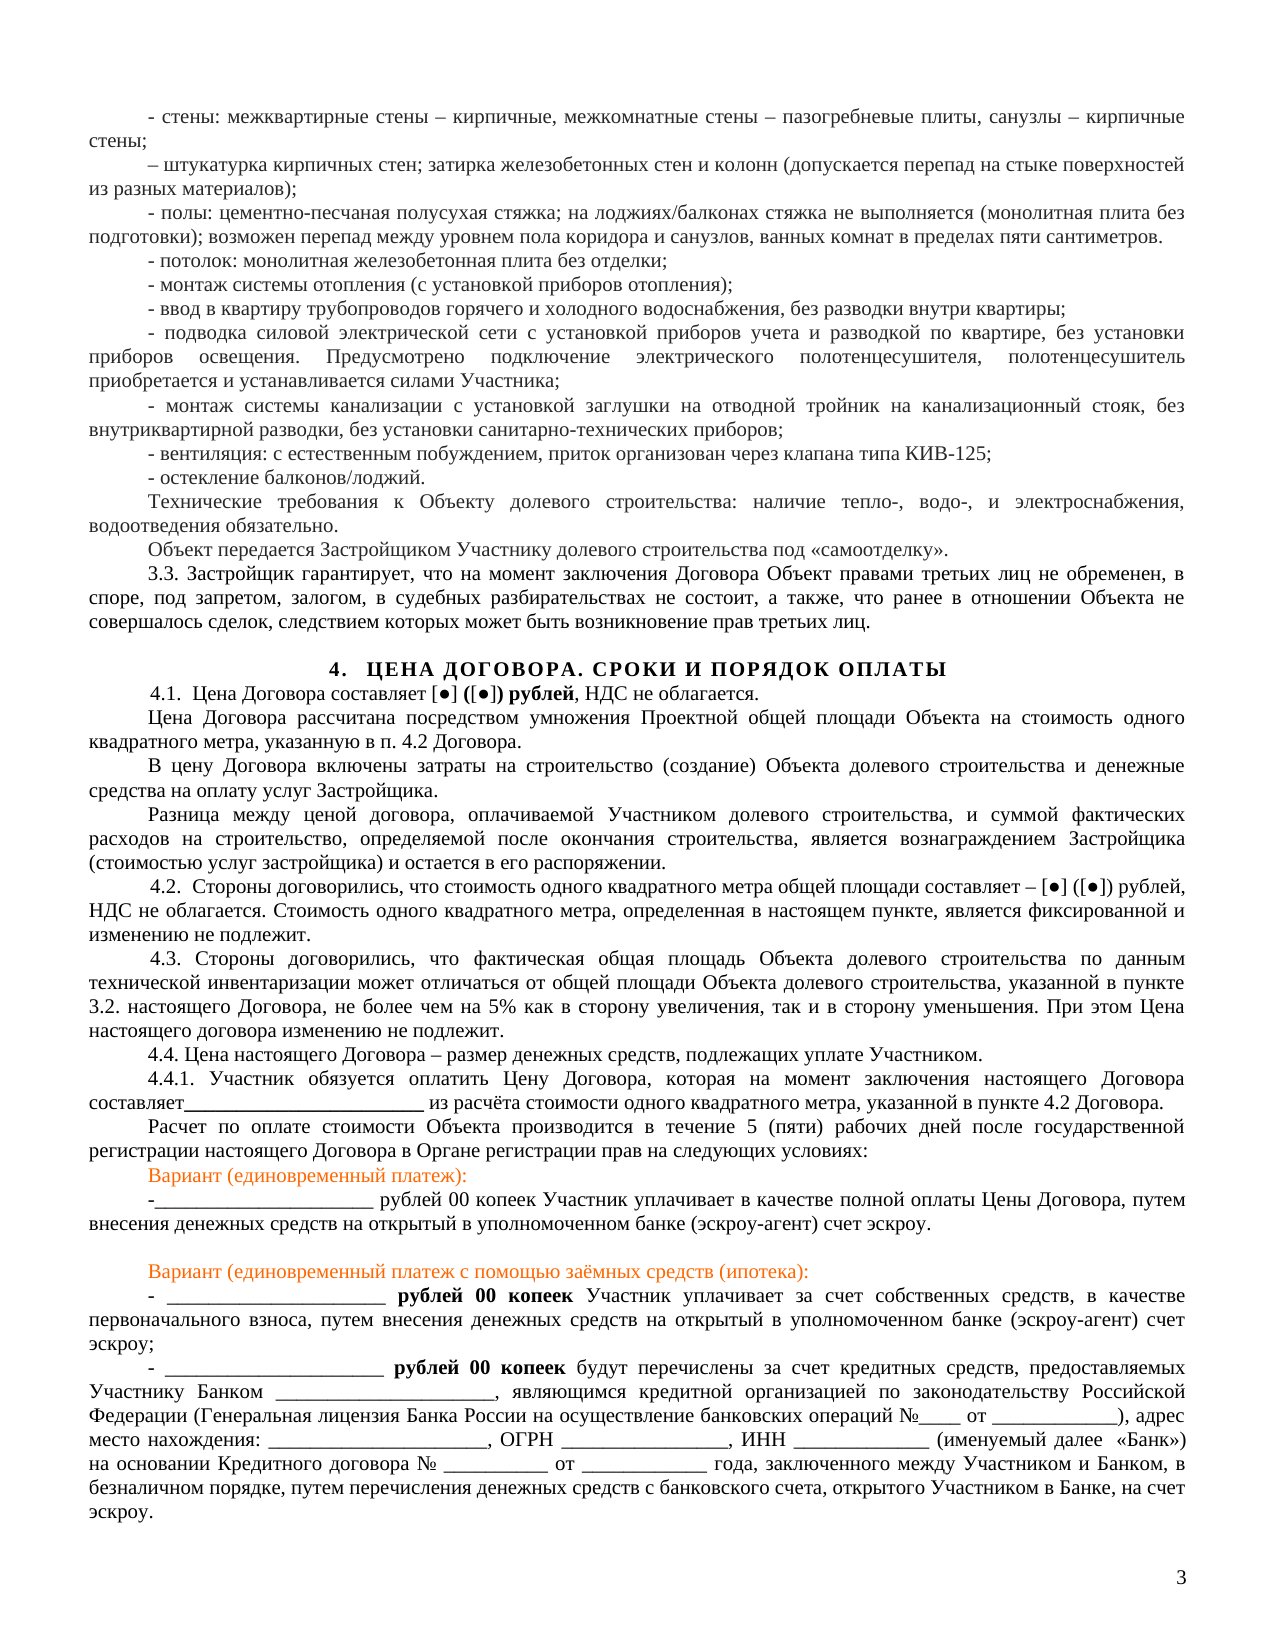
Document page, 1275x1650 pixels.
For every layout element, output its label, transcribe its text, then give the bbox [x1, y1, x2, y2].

text - полы: цементно-песчаная полусухая стяжка; на лоджиях/балконах стяжка не выполняется (монолитная плита без подготовки); возможен перепад между уровнем пола коридора и санузлов, ванных комнат в пределах пяти сантиметров. [89, 200, 1186, 248]
text Разница между ценой договора, оплачиваемой Участником долевого строительства, и суммой фактических расходов на строительство, определяемой после окончания строительства, является вознаграждением Застройщика (стоимостью услуг застройщика) и остается в его распоряжении. [89, 802, 1186, 874]
text Технические требования к Объекту долевого строительства: наличие тепло-, водо-, и электроснабжения, водоотведения обязательно. [89, 489, 1186, 537]
text - потолок: монолитная железобетонная плита без отделки; [89, 248, 1186, 272]
text - вентиляция: с естественным побуждением, приток организован через клапана типа КИВ-125; [89, 441, 1186, 465]
text Вариант (единовременный платеж с помощью заёмных средств (ипотека): [89, 1259, 1186, 1283]
text Расчет по оплате стоимости Объекта производится в течение 5 (пяти) рабочих дней после государственной регистрации настоящего Договора в Органе регистрации прав на следующих условиях: [89, 1114, 1186, 1162]
text - стены: межквартирные стены – кирпичные, межкомнатные стены – пазогребневые плиты, санузлы – кирпичные стены; [89, 104, 1186, 152]
text В цену Договора включены затраты на строительство (создание) Объекта долевого строительства и денежные средства на оплату услуг Застройщика. [89, 753, 1186, 802]
text - остекление балконов/лоджий. [89, 465, 1186, 489]
text Вариант (единовременный платеж): [89, 1162, 1186, 1187]
text - ввод в квартиру трубопроводов горячего и холодного водоснабжения, без разводки внутри квартиры; [89, 296, 1186, 320]
text Объект передается Застройщиком Участнику долевого строительства под «самоотделку». [89, 537, 1186, 561]
text - подводка силовой электрической сети с установкой приборов учета и разводкой по квартире, без установки приборов освещения. Предусмотрено подключение электрического полотенцесушителя, полотенцесушитель приобретается и устанавливается силами Участника; [89, 320, 1186, 392]
text -_____________________ рублей 00 копеек Участник уплачивает в качестве полной оплаты Цены Договора, путем внесения денежных средств на открытый в уполномоченном банке (эскроу-агент) счет эскроу. [89, 1187, 1186, 1235]
list ЦЕНА ДОГОВОРА. СРОКИ И ПОРЯДОК ОПЛАТЫ [89, 657, 1186, 681]
text - монтаж системы отопления (с установкой приборов отопления); [89, 272, 1186, 296]
text 4.3. Стороны договорились, что фактическая общая площадь Объекта долевого строительства по данным технической инвентаризации может отличаться от общей площади Объекта долевого строительства, указанной в пункте 3.2. настоящего Договора, не более чем на 5% как в сторону увеличения, так и в сторону уменьшения. При этом Цена настоящего договора изменению не подлежит. [89, 946, 1186, 1042]
text - монтаж системы канализации с установкой заглушки на отводной тройник на канализационный стояк, без внутриквартирной разводки, без установки санитарно-технических приборов; [89, 392, 1186, 441]
list Стороны договорились, что стоимость одного квадратного метра общей площади составляет – [●] ([●]) рублей, НДС не облагается. Стоимость одного квадратного метра, определенная в настоящем пункте, является фиксированной и изменению не подлежит. [89, 874, 1186, 946]
text - _____________________ рублей 00 копеек будут перечислены за счет кредитных средств, предоставляемых Участнику Банком _____________________, являющимся кредитной организацией по законодательству Российской Федерации (Генеральная лицензия Банка России на осуществление банковских операций №____ от ____________), адрес место нахождения: _____________________, ОГРН ________________, ИНН _____________ (именуемый далее «Банк») на основании Кредитного договора № __________ от ____________ года, заключенного между Участником и Банком, в безналичном порядке, путем перечисления денежных средств с банковского счета, открытого Участником в Банке, на счет эскроу. [89, 1355, 1186, 1523]
text 4.4.1. Участник обязуется оплатить Цену Договора, которая на момент заключения настоящего Договора составляет_______________________ из расчёта стоимости одного квадратного метра, указанной в пункте 4.2 Договора. [89, 1066, 1186, 1114]
text Цена Договора рассчитана посредством умножения Проектной общей площади Объекта на стоимость одного квадратного метра, указанную в п. 4.2 Договора. [89, 705, 1186, 753]
text 3.3. Застройщик гарантирует, что на момент заключения Договора Объект правами третьих лиц не обременен, в споре, под запретом, залогом, в судебных разбирательствах не состоит, а также, что ранее в отношении Объекта не совершалось сделок, следствием которых может быть возникновение прав третьих лиц. [89, 561, 1186, 633]
text - _____________________ рублей 00 копеек Участник уплачивает за счет собственных средств, в качестве первоначального взноса, путем внесения денежных средств на открытый в уполномоченном банке (эскроу-агент) счет эскроу; [89, 1283, 1186, 1355]
text – штукатурка кирпичных стен; затирка железобетонных стен и колонн (допускается перепад на стыке поверхностей из разных материалов); [89, 152, 1186, 200]
text 4.4. Цена настоящего Договора – размер денежных средств, подлежащих уплате Участником. [89, 1042, 1186, 1066]
list Цена Договора составляет [●] ([●]) рублей, НДС не облагается. [89, 681, 1186, 705]
